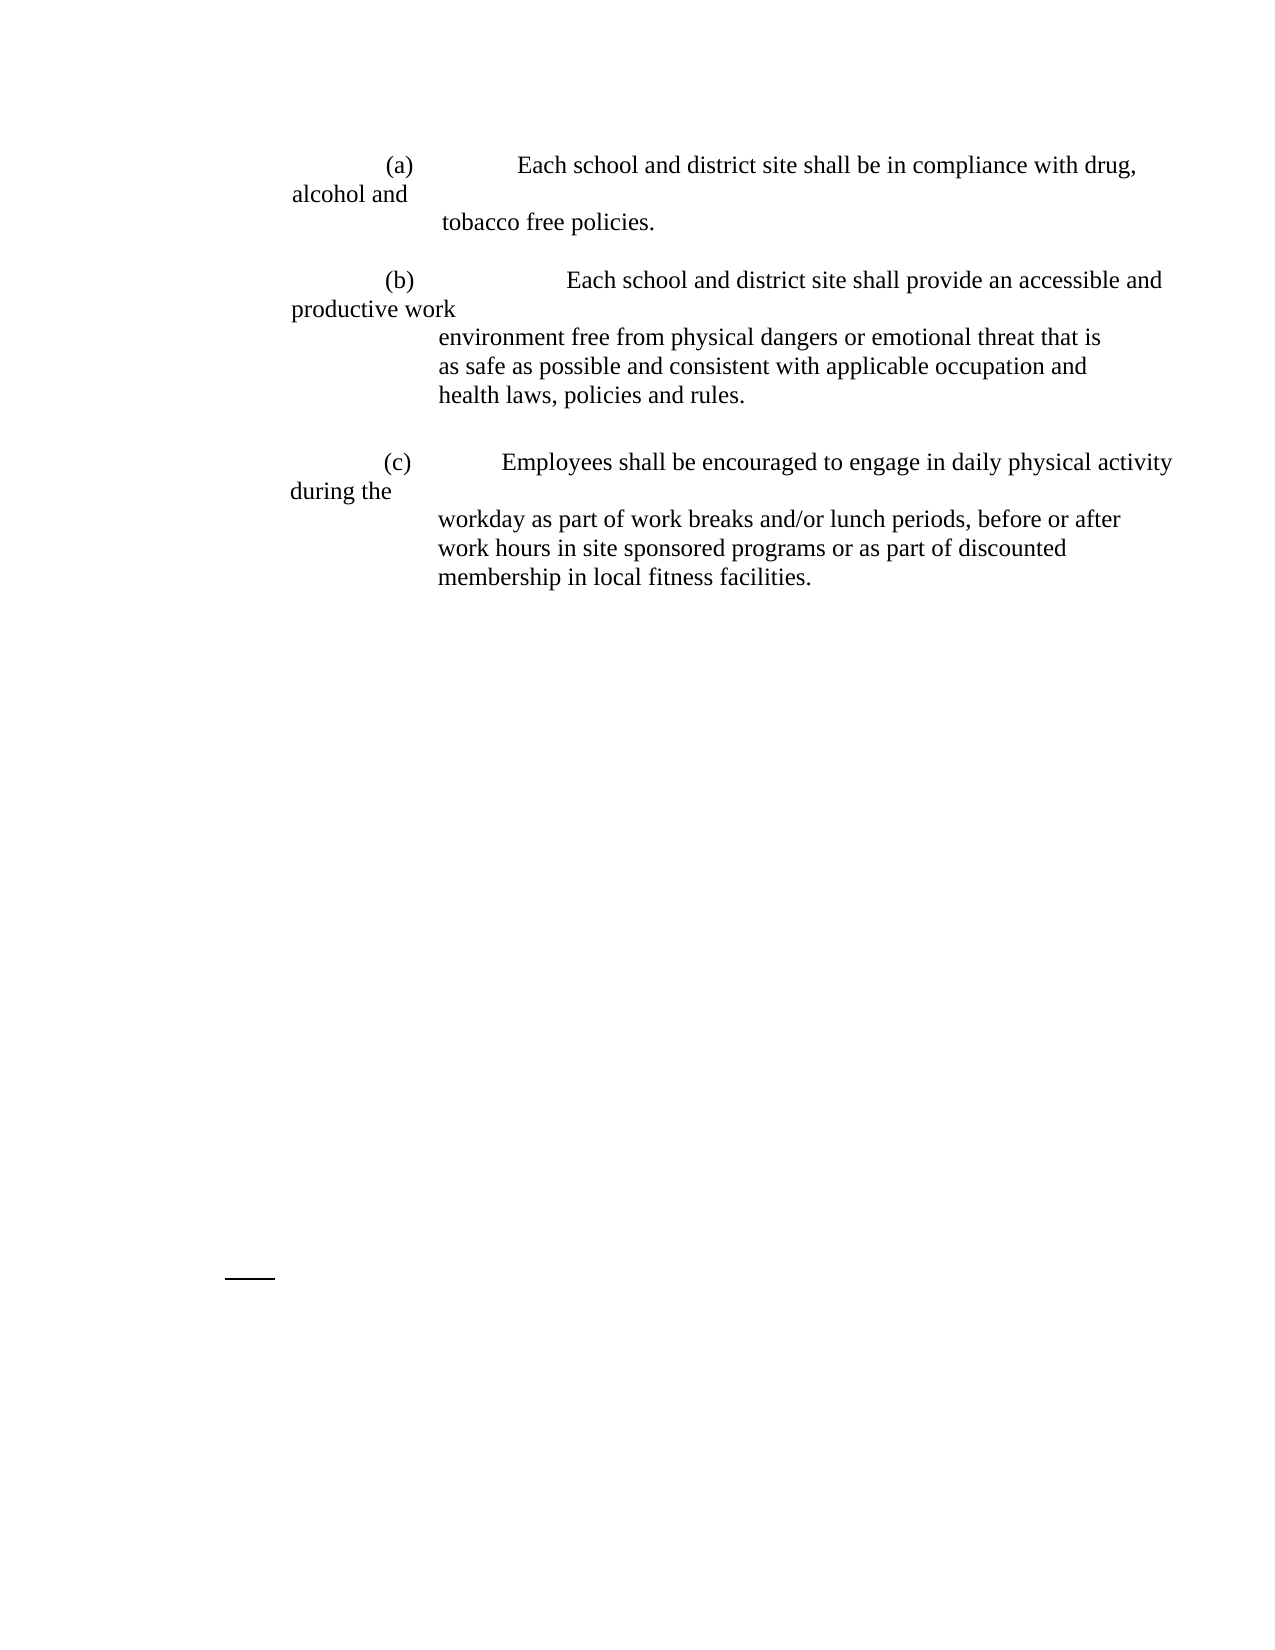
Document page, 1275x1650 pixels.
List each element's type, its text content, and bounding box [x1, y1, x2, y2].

text work hours in site sponsored programs or as part of discounted [363, 533, 1124, 562]
text (c) Employees shall be encouraged to engage in daily physical activity during the [290, 447, 1121, 504]
text (b) Each school and district site shall provide an accessible and productive work [291, 265, 1111, 322]
text tobacco free policies. [292, 207, 1085, 236]
text (a) Each school and district site shall be in compliance with drug, alcohol and [292, 150, 1085, 207]
text workday as part of work breaks and/or lunch periods, before or after [363, 504, 1124, 533]
text as safe as possible and consistent with applicable occupation and [363, 351, 1125, 380]
text membership in local fitness facilities. [363, 562, 1124, 591]
text health laws, policies and rules. [363, 380, 1125, 409]
text environment free from physical dangers or emotional threat that is [363, 322, 1125, 351]
